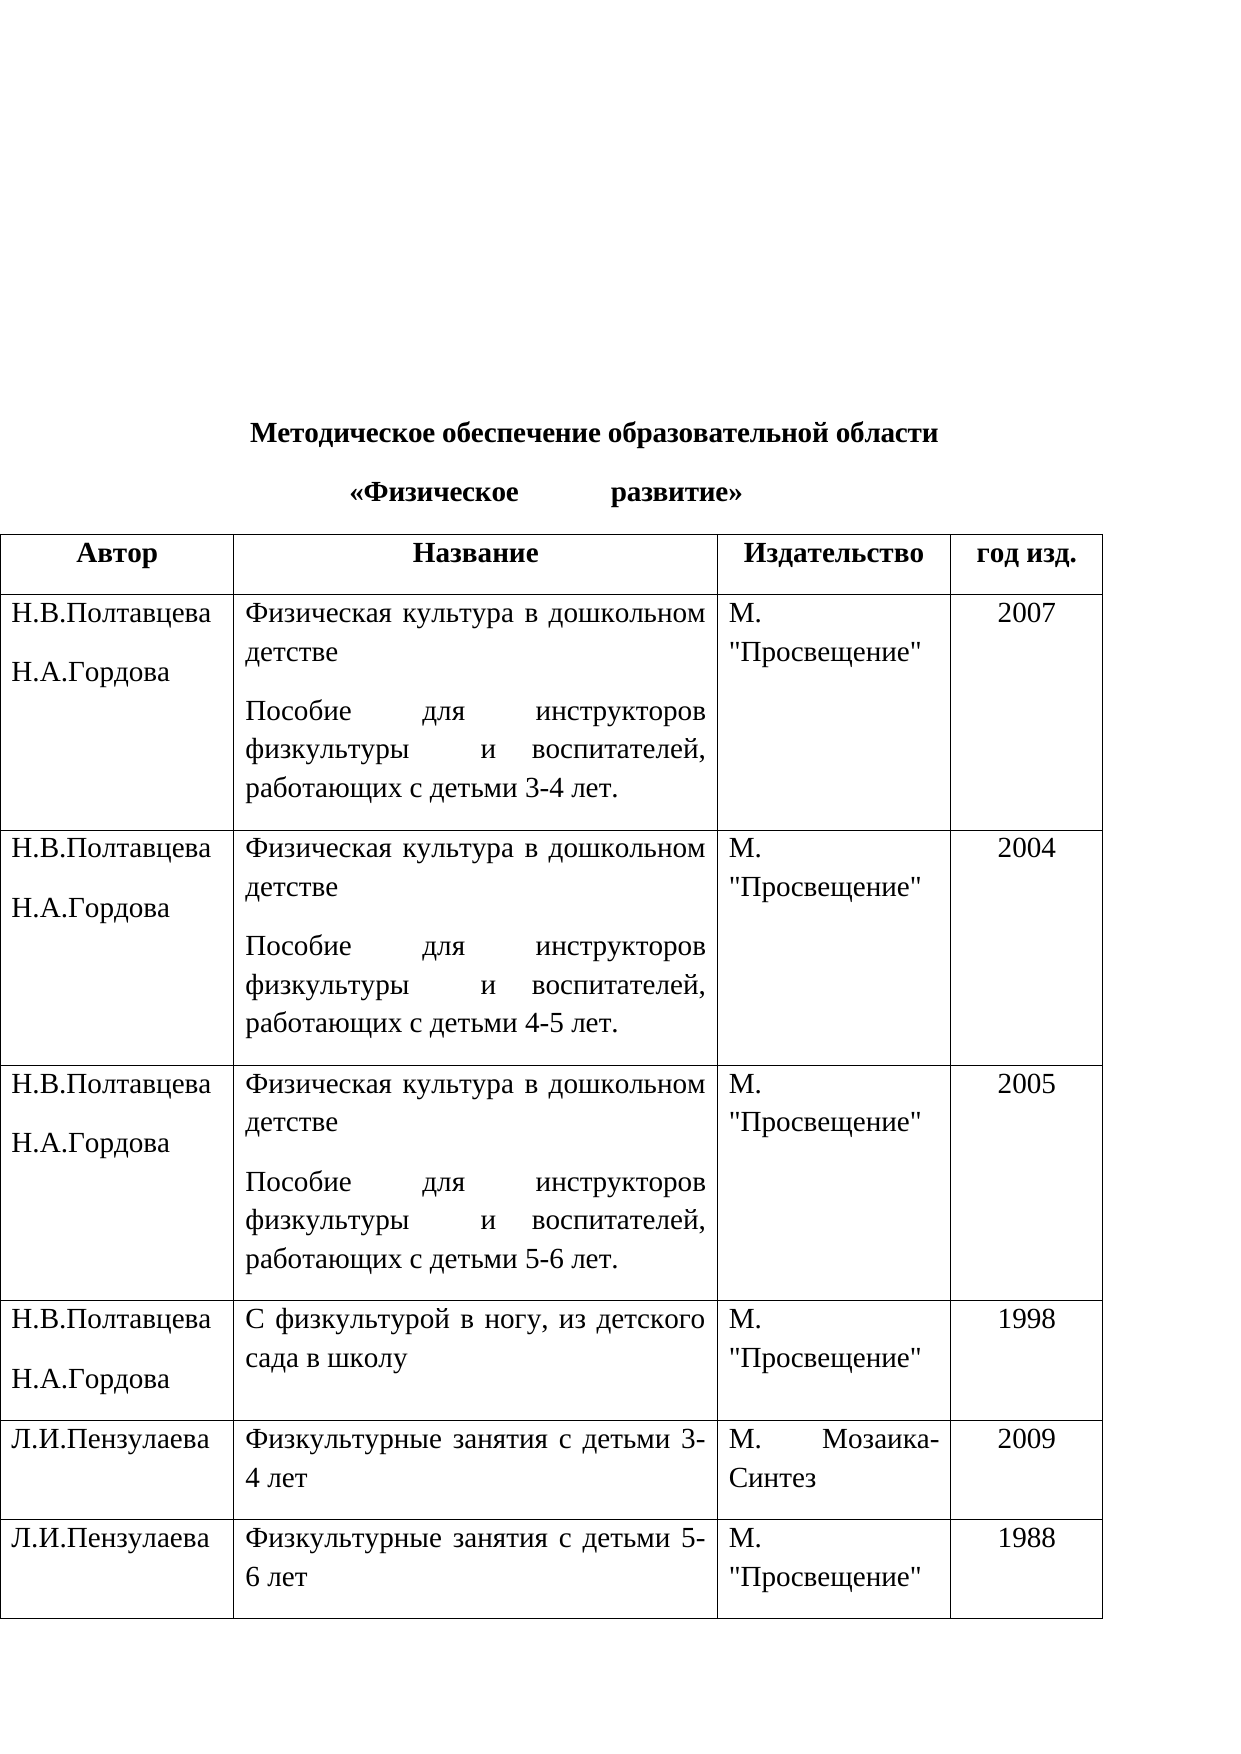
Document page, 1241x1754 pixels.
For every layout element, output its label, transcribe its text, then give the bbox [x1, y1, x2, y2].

table_cell М. Мозаика-Синтез [718, 1421, 950, 1519]
table_cell 2005 [951, 1066, 1102, 1300]
table_cell М. "Просвещение" [718, 831, 950, 1065]
table_cell М. "Просвещение" [718, 595, 950, 829]
text Методическое обеспечение образовательной области [44, 415, 1086, 448]
table_header Название [234, 535, 717, 594]
table_cell Л.И.Пензулаева [1, 1520, 233, 1618]
table_cell 2007 [951, 595, 1102, 829]
table_cell М. "Просвещение" [718, 1066, 950, 1300]
table_cell Физкультурные занятия с детьми 3-4 лет [234, 1421, 717, 1519]
table_cell С физкультурой в ногу, из детского сада в школу [234, 1301, 717, 1420]
table_cell 2009 [951, 1421, 1102, 1519]
table_header Автор [1, 535, 233, 594]
table_header год изд. [951, 535, 1102, 594]
table_cell Физическая культура в дошкольном детстве Пособие для инструкторов физкультуры и воспитателей, работающих с детьми 4-5 лет. [234, 831, 717, 1065]
table_cell Н.В.Полтавцева Н.А.Гордова [1, 831, 233, 1065]
table_cell Н.В.Полтавцева Н.А.Гордова [1, 1066, 233, 1300]
table_cell М. "Просвещение" [718, 1301, 950, 1420]
table_cell Л.И.Пензулаева [1, 1421, 233, 1519]
text «Физическое развитие» [44, 474, 1086, 508]
table_cell Н.В.Полтавцева Н.А.Гордова [1, 595, 233, 829]
table_cell 1998 [951, 1301, 1102, 1420]
table_cell М. "Просвещение" [718, 1520, 950, 1618]
table_cell Физическая культура в дошкольном детстве Пособие для инструкторов физкультуры и воспитателей, работающих с детьми 5-6 лет. [234, 1066, 717, 1300]
table_cell Физическая культура в дошкольном детстве Пособие для инструкторов физкультуры и воспитателей, работающих с детьми 3-4 лет. [234, 595, 717, 829]
table_cell 2004 [951, 831, 1102, 1065]
table_cell 1988 [951, 1520, 1102, 1618]
table_header Издательство [718, 535, 950, 594]
table_cell Физкультурные занятия с детьми 5-6 лет [234, 1520, 717, 1618]
table_cell Н.В.Полтавцева Н.А.Гордова [1, 1301, 233, 1420]
